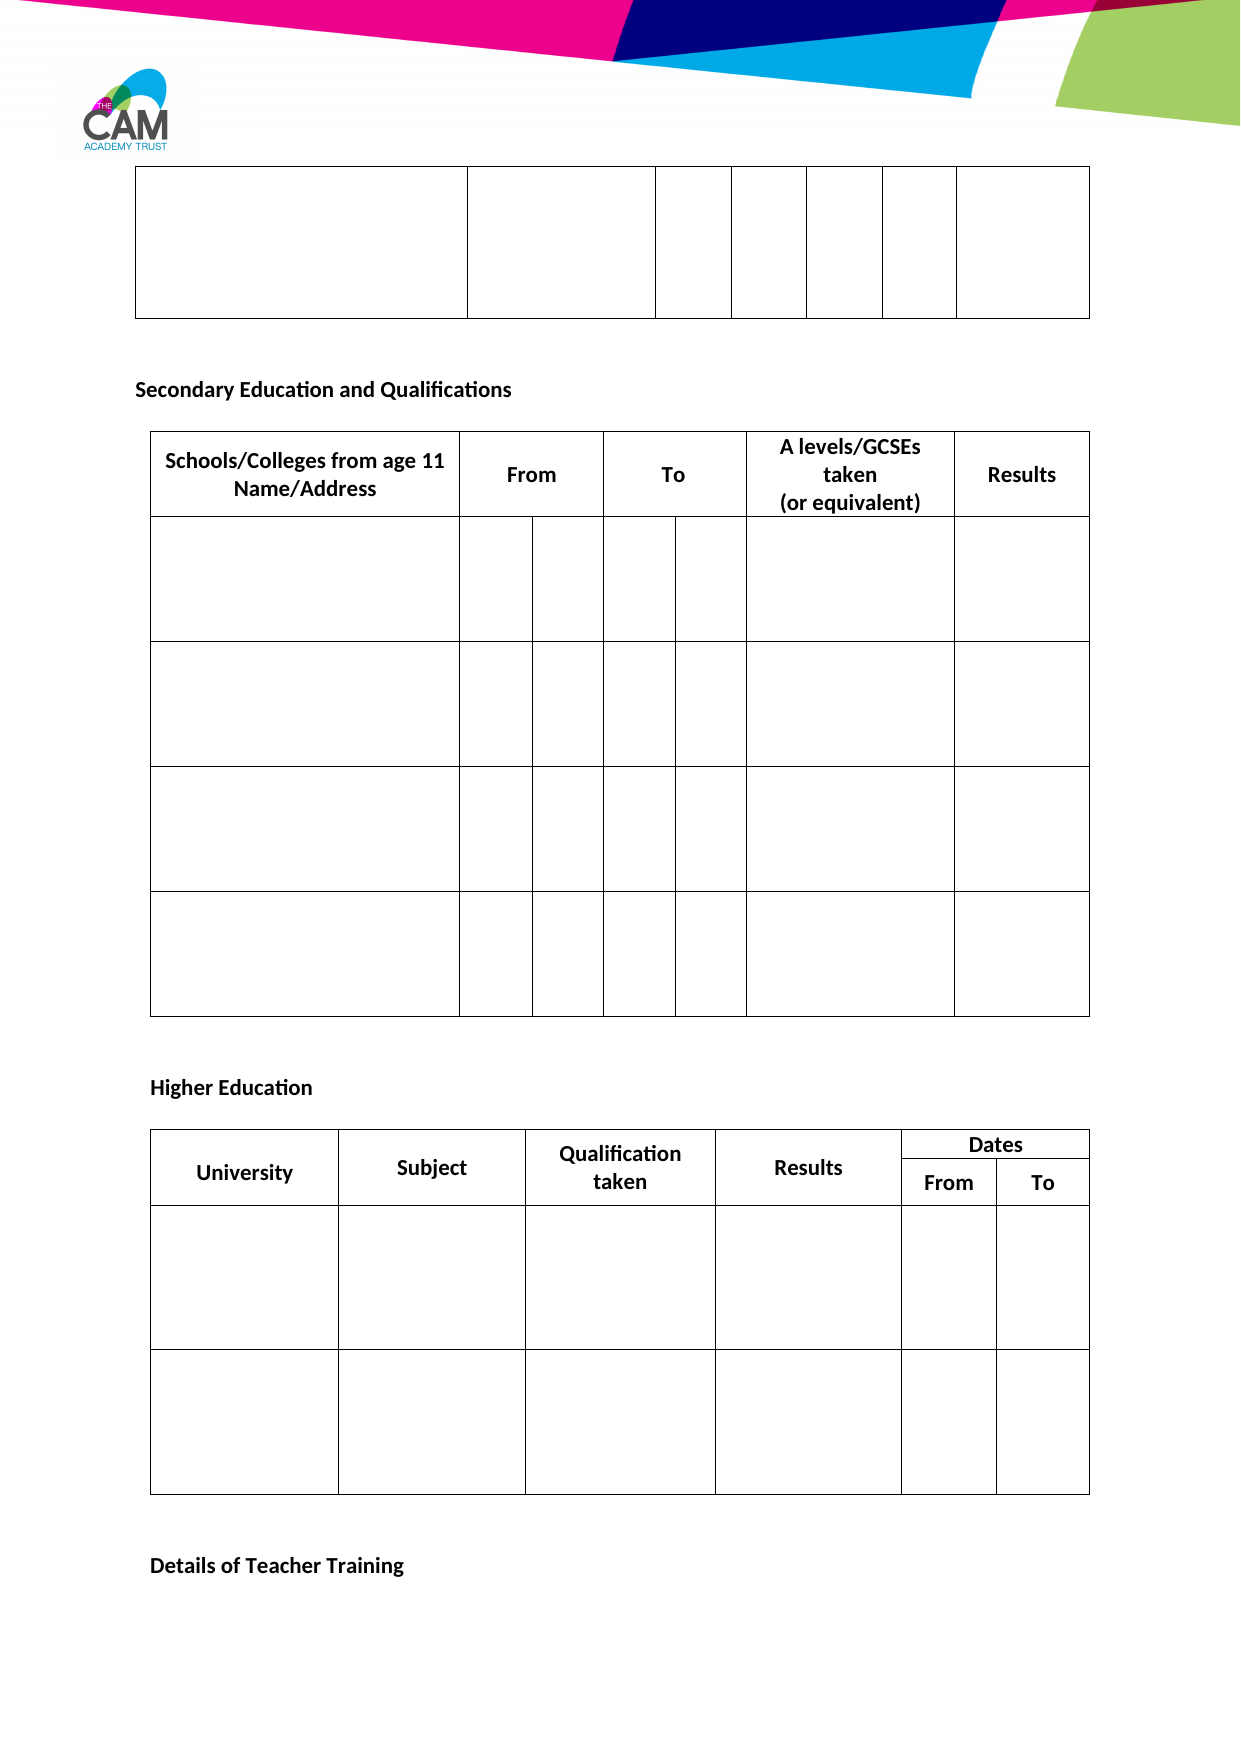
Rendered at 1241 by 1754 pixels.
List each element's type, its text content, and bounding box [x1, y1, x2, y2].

table_header University [151, 1130, 338, 1205]
table_cell [807, 167, 882, 318]
table_cell [732, 167, 806, 318]
table_cell [747, 767, 954, 891]
table_cell [339, 1206, 525, 1349]
table_cell [902, 1350, 996, 1494]
table_cell To [997, 1159, 1089, 1205]
table_cell [676, 642, 746, 766]
table_cell [460, 517, 532, 641]
table_cell [151, 517, 459, 641]
picture [0, 0, 1241, 166]
table_header Schools/Colleges from age 11 Name/Address [151, 432, 459, 516]
table_cell [656, 167, 731, 318]
table_cell [676, 892, 746, 1016]
table_header Qualification taken [526, 1130, 715, 1205]
table_cell [997, 1206, 1089, 1349]
table_cell [955, 642, 1089, 766]
table_cell [533, 767, 603, 891]
table_cell [604, 517, 675, 641]
table_cell [533, 517, 603, 641]
table_cell [747, 517, 954, 641]
table_cell [955, 517, 1089, 641]
table_header A levels/GCSEs taken (or equivalent) [747, 432, 954, 516]
table_header To [604, 432, 746, 516]
table_header Results [716, 1130, 901, 1205]
table_cell [151, 1206, 338, 1349]
text Secondary Education and Qualifications [135, 375, 1090, 403]
table_cell [460, 892, 532, 1016]
table_cell [676, 767, 746, 891]
table_cell [151, 767, 459, 891]
text Details of Teacher Training [150, 1551, 1090, 1579]
table_cell [468, 167, 655, 318]
table_header Results [955, 432, 1089, 516]
table_cell [526, 1350, 715, 1494]
table_cell [902, 1206, 996, 1349]
table_cell From [902, 1159, 996, 1205]
table_cell [716, 1206, 901, 1349]
table_cell [604, 892, 675, 1016]
table_cell [997, 1350, 1089, 1494]
table_cell [883, 167, 956, 318]
table_cell [747, 892, 954, 1016]
table_header From [460, 432, 603, 516]
table_header Subject [339, 1130, 525, 1205]
table_cell [604, 767, 675, 891]
table_cell [604, 642, 675, 766]
table_cell [955, 767, 1089, 891]
table_cell [957, 167, 1089, 318]
text Higher Education [150, 1073, 1090, 1101]
table_cell [526, 1206, 715, 1349]
table_cell [460, 767, 532, 891]
table_cell [676, 517, 746, 641]
table_cell [955, 892, 1089, 1016]
table_cell [151, 892, 459, 1016]
table_cell [747, 642, 954, 766]
table_cell [151, 642, 459, 766]
table_cell [716, 1350, 901, 1494]
table_cell [136, 167, 467, 318]
table_cell [533, 892, 603, 1016]
table_cell [460, 642, 532, 766]
table_cell [339, 1350, 525, 1494]
table_header Dates [902, 1130, 1089, 1158]
table_cell [151, 1350, 338, 1494]
table_cell [533, 642, 603, 766]
